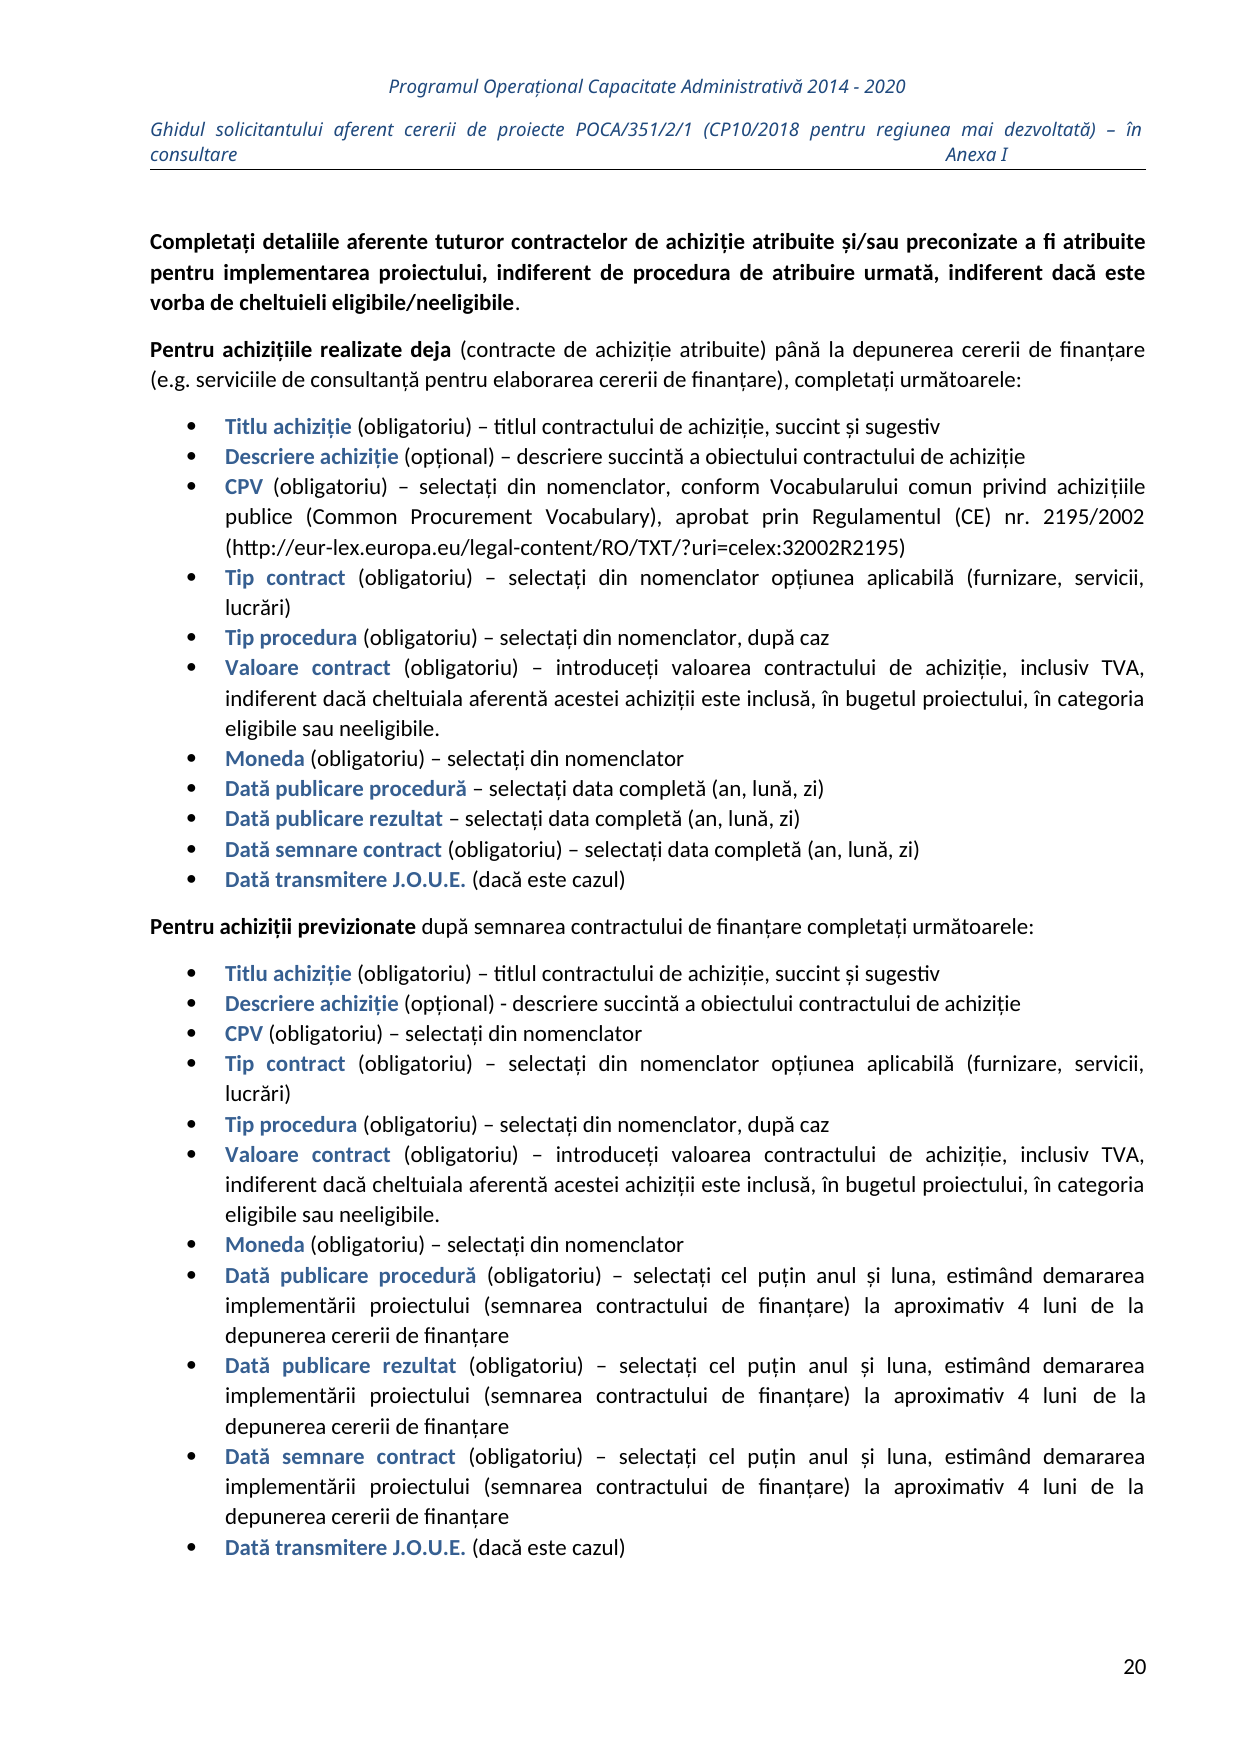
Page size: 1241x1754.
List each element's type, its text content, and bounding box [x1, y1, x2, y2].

list Dată publicare procedură – selectați data completă (an, lună, zi) [187, 774, 1146, 802]
list Dată publicare procedură (obligatoriu) – selectați cel puțin anul și luna, estimând demararea implementării proiectului (semnarea contractului de finanțare) la aproximativ 4 luni de la depunerea cererii de finanțare [187, 1261, 1146, 1349]
list Dată publicare rezultat (obligatoriu) – selectați cel puțin anul și luna, estimând demararea implementării proiectului (semnarea contractului de finanțare) la aproximativ 4 luni de la depunerea cererii de finanțare [187, 1351, 1146, 1440]
list Dată publicare rezultat – selectați data completă (an, lună, zi) [187, 804, 1146, 832]
list Dată transmitere J.O.U.E. (dacă este cazul) [187, 865, 1146, 893]
list CPV (obligatoriu) – selectați din nomenclator [187, 1019, 1146, 1047]
list Tip contract (obligatoriu) – selectați din nomenclator opțiunea aplicabilă (furnizare, servicii, lucrări) [187, 563, 1146, 621]
list Dată transmitere J.O.U.E. (dacă este cazul) [187, 1533, 1146, 1561]
list Descriere achiziţie (opțional) - descriere succintă a obiectului contractului de achiziție [187, 989, 1146, 1017]
list Valoare contract (obligatoriu) – introduceți valoarea contractului de achiziție, inclusiv TVA, indiferent dacă cheltuiala aferentă acestei achiziții este inclusă, în bugetul proiectului, în categoria eligibile sau neeligibile. [187, 653, 1146, 742]
text Completați detaliile aferente tuturor contractelor de achiziţie atribuite şi/sau preconizate a fi atribuite pentru implementarea proiectului, indiferent de procedura de atribuire urmată, indiferent dacă este vorba de cheltuieli eligibile/neeligibile. [150, 227, 1146, 316]
text Pentru achizițiile realizate deja (contracte de achiziție atribuite) până la depunerea cererii de finanțare (e.g. serviciile de consultanță pentru elaborarea cererii de finanțare), completați următoarele: [150, 335, 1146, 393]
list Tip contract (obligatoriu) – selectați din nomenclator opțiunea aplicabilă (furnizare, servicii, lucrări) [187, 1049, 1146, 1107]
text Pentru achiziții previzionate după semnarea contractului de finanțare completați următoarele: [150, 912, 1146, 940]
list Tip procedura (obligatoriu) – selectați din nomenclator, după caz [187, 1110, 1146, 1138]
list Titlu achiziţie (obligatoriu) – titlul contractului de achiziție, succint și sugestiv [187, 412, 1146, 440]
list Tip procedura (obligatoriu) – selectați din nomenclator, după caz [187, 623, 1146, 651]
list Dată semnare contract (obligatoriu) – selectați data completă (an, lună, zi) [187, 835, 1146, 863]
list Valoare contract (obligatoriu) – introduceți valoarea contractului de achiziție, inclusiv TVA, indiferent dacă cheltuiala aferentă acestei achiziții este inclusă, în bugetul proiectului, în categoria eligibile sau neeligibile. [187, 1140, 1146, 1228]
list Moneda (obligatoriu) – selectați din nomenclator [187, 744, 1146, 772]
list Dată semnare contract (obligatoriu) – selectați cel puțin anul și luna, estimând demararea implementării proiectului (semnarea contractului de finanțare) la aproximativ 4 luni de la depunerea cererii de finanțare [187, 1442, 1146, 1530]
list Titlu achiziţie (obligatoriu) – titlul contractului de achiziție, succint și sugestiv [187, 959, 1146, 987]
list Descriere achiziţie (opțional) – descriere succintă a obiectului contractului de achiziție [187, 442, 1146, 470]
list Moneda (obligatoriu) – selectați din nomenclator [187, 1231, 1146, 1258]
list CPV (obligatoriu) – selectați din nomenclator, conform Vocabularului comun privind achiziţiile publice (Common Procurement Vocabulary), aprobat prin Regulamentul (CE) nr. 2195/2002 (http://eur-lex.europa.eu/legal-content/RO/TXT/?uri=celex:32002R2195) [187, 472, 1146, 561]
